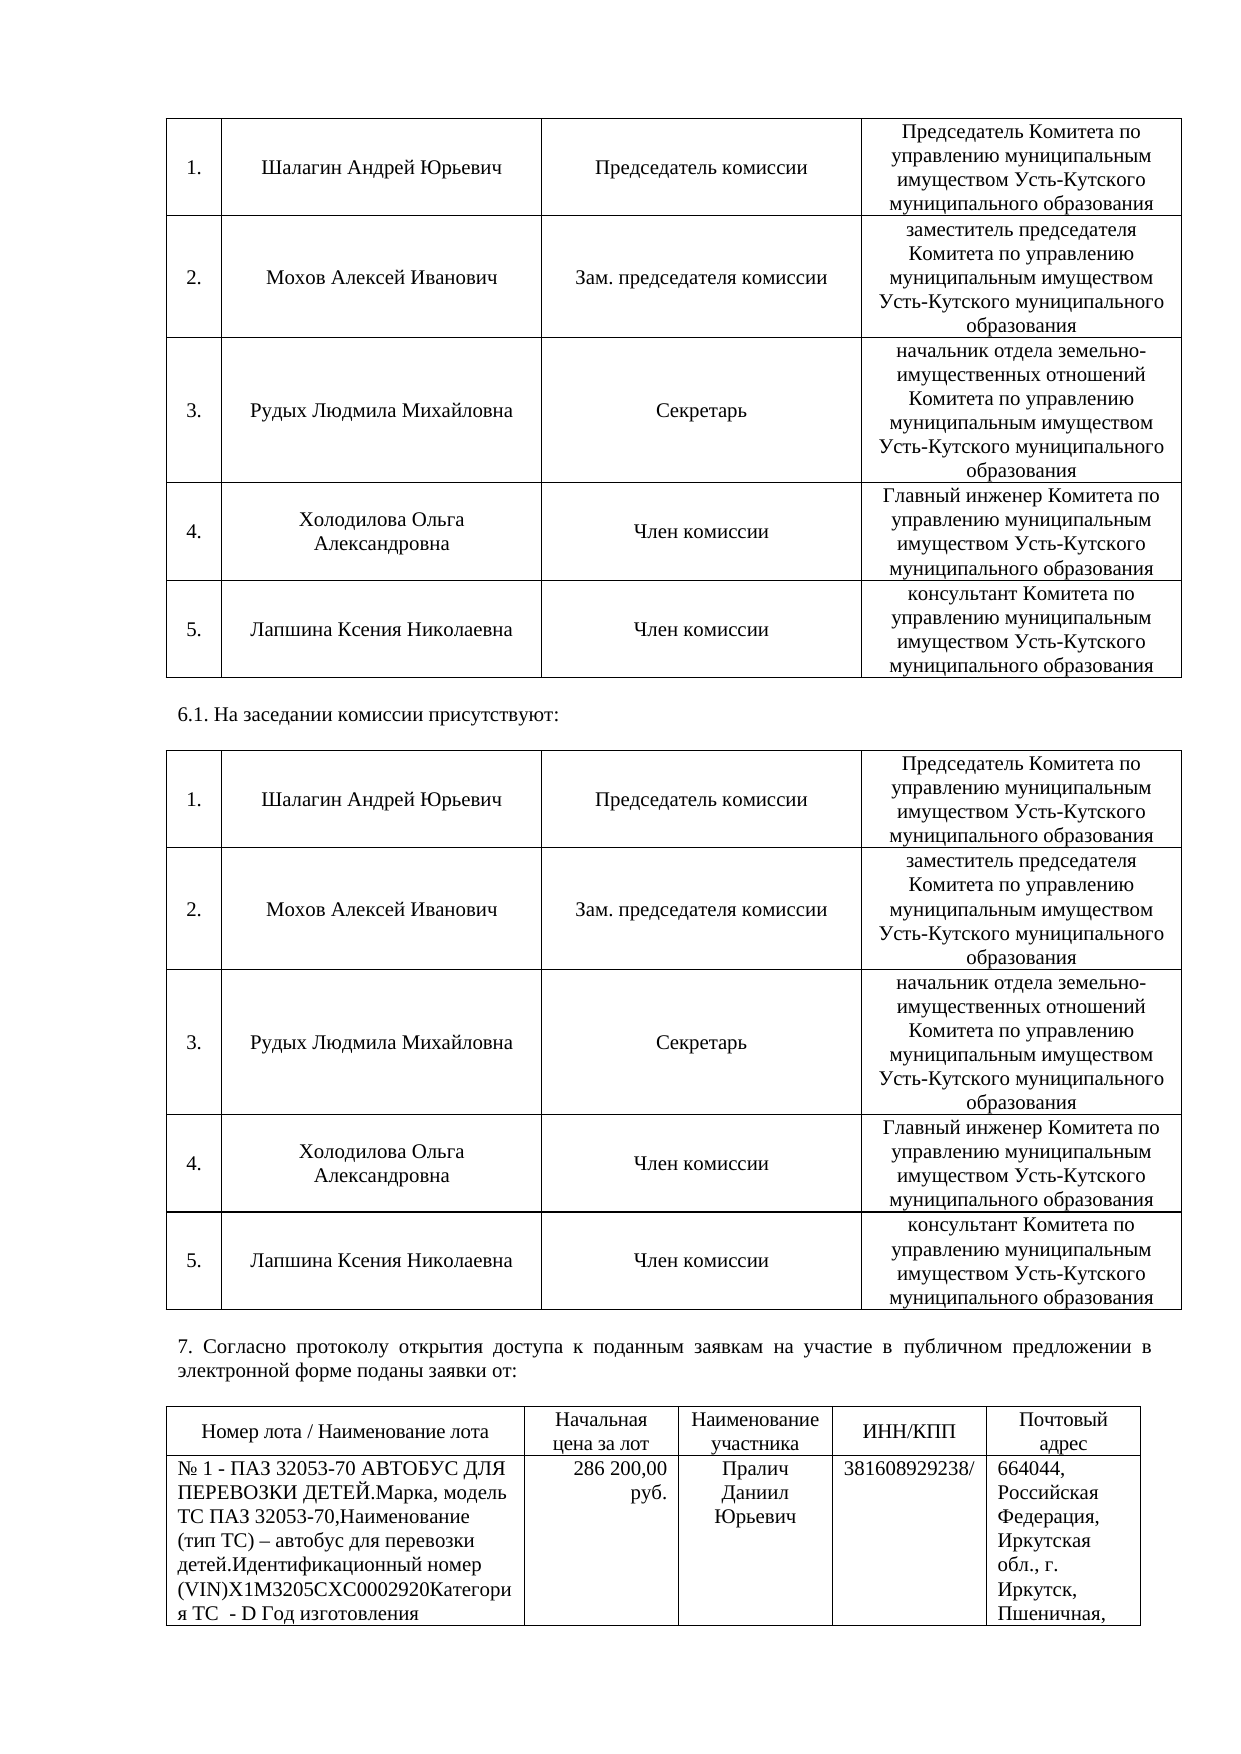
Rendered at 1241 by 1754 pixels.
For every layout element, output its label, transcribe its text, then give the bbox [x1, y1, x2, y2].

table_header Шалагин Андрей Юрьевич [222, 751, 541, 847]
table_cell Мохов Алексей Иванович [222, 216, 541, 337]
table_cell Зам. председателя комиссии [542, 216, 861, 337]
table_header Председатель Комитета по управлению муниципальным имуществом Усть-Кутского муниципального образования [862, 751, 1181, 847]
table_header ИНН/КПП [833, 1407, 986, 1455]
table_cell 381608929238/ [833, 1456, 986, 1624]
table_cell Главный инженер Комитета по управлению муниципальным имуществом Усть-Кутского муниципального образования [862, 483, 1181, 579]
table_cell 2. [167, 848, 221, 969]
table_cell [987, 1456, 1140, 1624]
table_cell 286 200,00 руб. [525, 1456, 678, 1624]
table_cell 4. [167, 1115, 221, 1211]
table_cell Член комиссии [542, 483, 861, 579]
table_cell начальник отдела земельно-имущественных отношений Комитета по управлению муниципальным имуществом Усть-Кутского муниципального образования [862, 338, 1181, 482]
table_header Председатель комиссии [542, 751, 861, 847]
table_cell заместитель председателя Комитета по управлению муниципальным имуществом Усть-Кутского муниципального образования [862, 216, 1181, 337]
table_cell Рудых Людмила Михайловна [222, 970, 541, 1114]
table_cell Член комиссии [542, 1213, 861, 1309]
table_cell Секретарь [542, 970, 861, 1114]
table_cell 3. [167, 338, 221, 482]
table_cell Член комиссии [542, 581, 861, 677]
table_cell Холодилова Ольга Александровна [222, 1115, 541, 1211]
table_cell Холодилова Ольга Александровна [222, 483, 541, 579]
table_header 1. [167, 751, 221, 847]
table_cell 5. [167, 1213, 221, 1309]
table_header Наименование участника [679, 1407, 832, 1455]
table_header Председатель Комитета по управлению муниципальным имуществом Усть-Кутского муниципального образования [862, 119, 1181, 215]
table_cell 4. [167, 483, 221, 579]
table_cell Главный инженер Комитета по управлению муниципальным имуществом Усть-Кутского муниципального образования [862, 1115, 1181, 1211]
table_cell консультант Комитета по управлению муниципальным имуществом Усть-Кутского муниципального образования [862, 1213, 1181, 1309]
table_cell консультант Комитета по управлению муниципальным имуществом Усть-Кутского муниципального образования [862, 581, 1181, 677]
table_header Почтовый адрес [987, 1407, 1140, 1455]
table_cell 5. [167, 581, 221, 677]
table_header 1. [167, 119, 221, 215]
table_cell Член комиссии [542, 1115, 861, 1211]
table_cell Рудых Людмила Михайловна [222, 338, 541, 482]
table_cell Мохов Алексей Иванович [222, 848, 541, 969]
table_header Номер лота / Наименование лота [167, 1407, 524, 1455]
table_header Шалагин Андрей Юрьевич [222, 119, 541, 215]
table_cell 2. [167, 216, 221, 337]
text 6.1. На заседании комиссии присутствуют: [177, 702, 1152, 726]
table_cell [679, 1456, 832, 1624]
table_header Председатель комиссии [542, 119, 861, 215]
table_cell начальник отдела земельно-имущественных отношений Комитета по управлению муниципальным имуществом Усть-Кутского муниципального образования [862, 970, 1181, 1114]
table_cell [167, 1456, 524, 1624]
table_cell 3. [167, 970, 221, 1114]
table_cell Лапшина Ксения Николаевна [222, 581, 541, 677]
table_cell заместитель председателя Комитета по управлению муниципальным имуществом Усть-Кутского муниципального образования [862, 848, 1181, 969]
table_cell Лапшина Ксения Николаевна [222, 1213, 541, 1309]
table_header Начальная цена за лот [525, 1407, 678, 1455]
table_cell Зам. председателя комиссии [542, 848, 861, 969]
table_cell Секретарь [542, 338, 861, 482]
text 7. Согласно протоколу открытия доступа к поданным заявкам на участие в публичном предложении в электронной форме поданы заявки от: [177, 1334, 1152, 1382]
